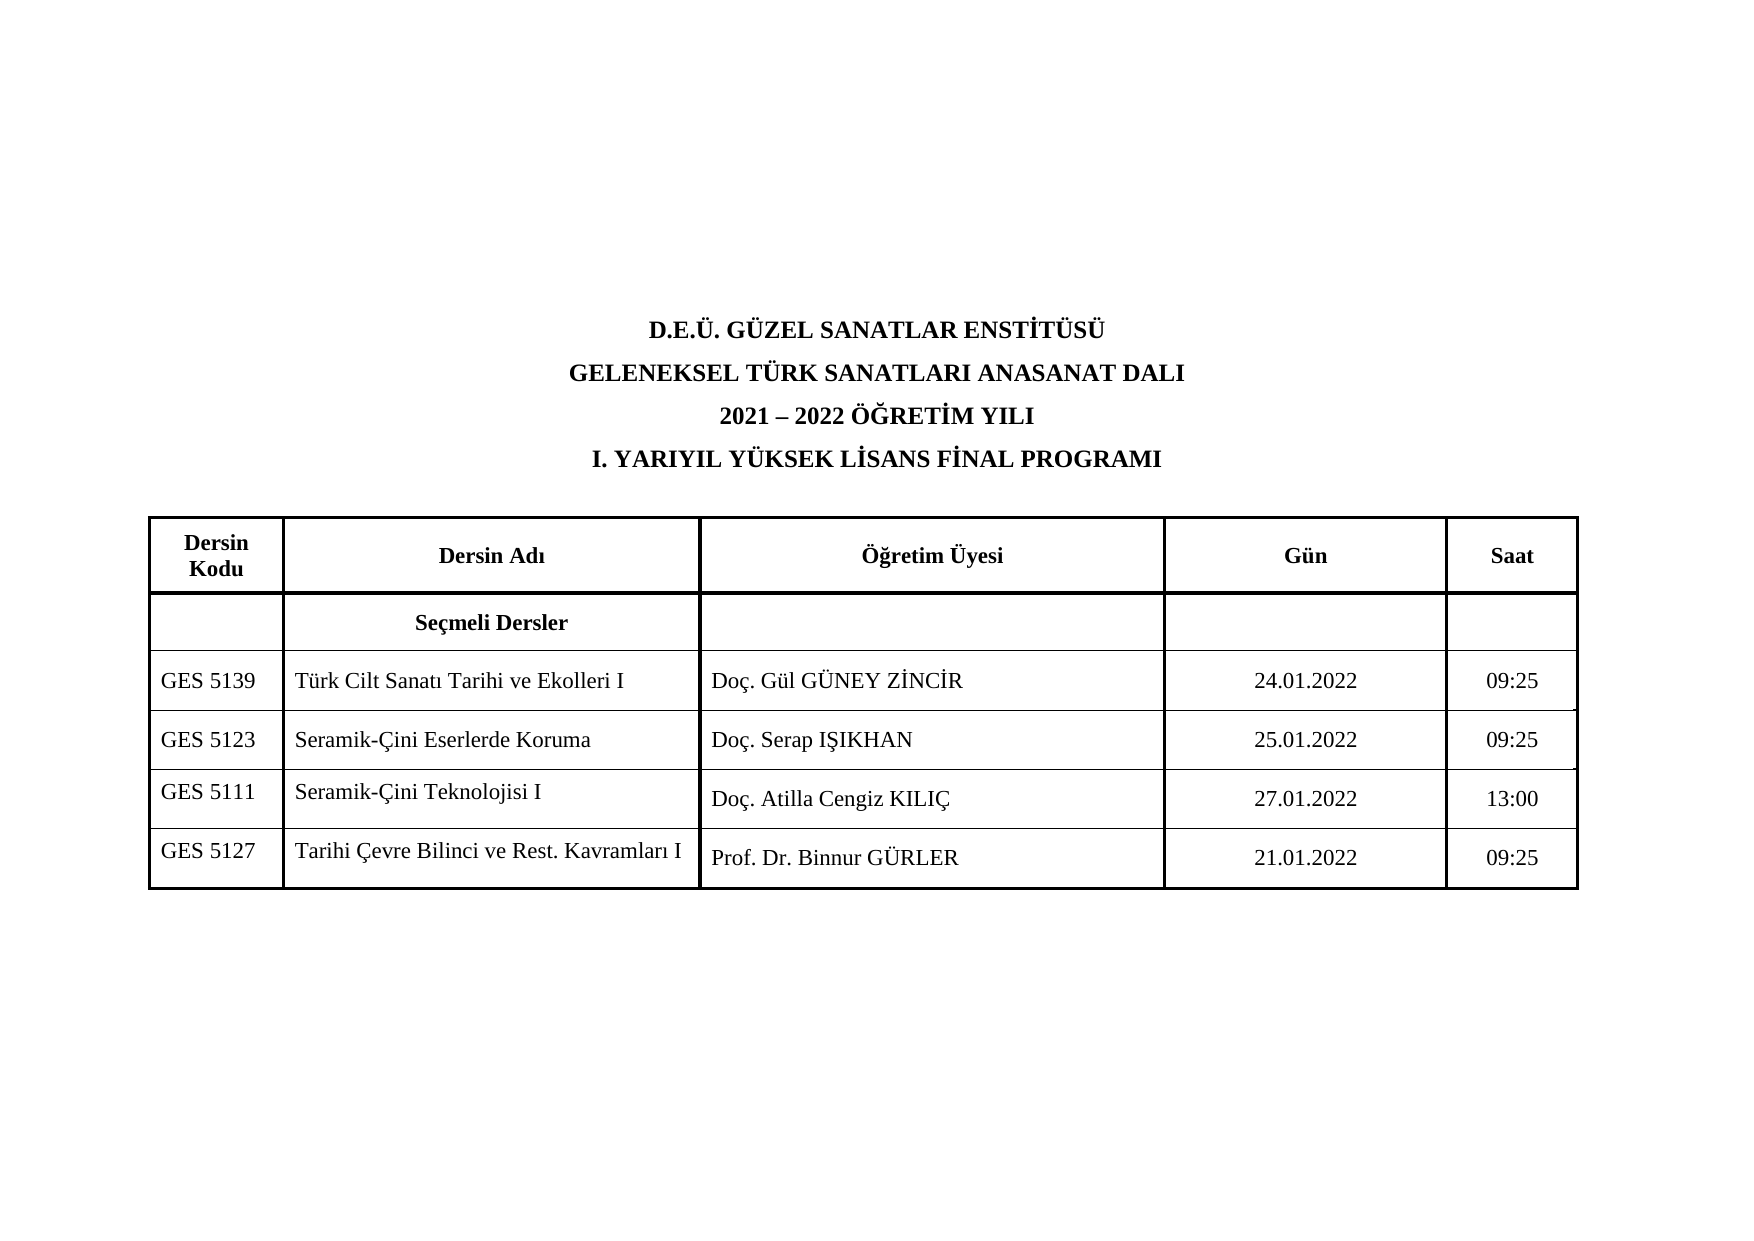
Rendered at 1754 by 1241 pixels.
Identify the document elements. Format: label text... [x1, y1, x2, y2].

table_header Gün [1166, 519, 1445, 591]
table_cell 21.01.2022 [1166, 829, 1445, 887]
table_cell GES 5127 [151, 829, 282, 887]
table_header Dersin Kodu [151, 519, 282, 591]
table_cell GES 5123 [151, 711, 282, 768]
table_cell GES 5139 [151, 651, 282, 709]
text GELENEKSEL TÜRK SANATLARI ANASANAT DALI [148, 358, 1606, 387]
table_cell Seramik-Çini Eserlerde Koruma [285, 711, 698, 768]
table_cell 27.01.2022 [1166, 770, 1445, 828]
table_header Saat [1448, 519, 1576, 591]
table_cell [151, 595, 282, 650]
table_cell [1448, 595, 1576, 650]
table_cell Prof. Dr. Binnur GÜRLER [702, 829, 1163, 887]
table_cell Türk Cilt Sanatı Tarihi ve Ekolleri I [285, 651, 698, 709]
table_cell 24.01.2022 [1166, 651, 1445, 709]
table_cell 13:00 [1448, 770, 1576, 828]
text I. YARIYIL YÜKSEK LİSANS FİNAL PROGRAMI [148, 444, 1606, 473]
table_cell [702, 595, 1163, 650]
table_cell Doç. Serap IŞIKHAN [702, 711, 1163, 768]
table_cell GES 5111 [151, 770, 282, 828]
table_cell 09:25 [1448, 829, 1576, 887]
table_cell Tarihi Çevre Bilinci ve Rest. Kavramları I [285, 829, 698, 887]
table_header Dersin Adı [285, 519, 698, 591]
text D.E.Ü. GÜZEL SANATLAR ENSTİTÜSÜ [148, 315, 1606, 344]
table_cell Doç. Gül GÜNEY ZİNCİR [702, 651, 1163, 709]
table_header Öğretim Üyesi [702, 519, 1163, 591]
table_cell Doç. Atilla Cengiz KILIÇ [702, 770, 1163, 828]
table_cell [1166, 595, 1445, 650]
table_cell 09:25 [1448, 711, 1576, 768]
table_cell Seçmeli Dersler [285, 595, 698, 650]
table_cell 25.01.2022 [1166, 711, 1445, 768]
text 2021 – 2022 ÖĞRETİM YILI [148, 401, 1606, 430]
table_cell 09:25 [1448, 651, 1576, 709]
table_cell Seramik-Çini Teknolojisi I [285, 770, 698, 828]
